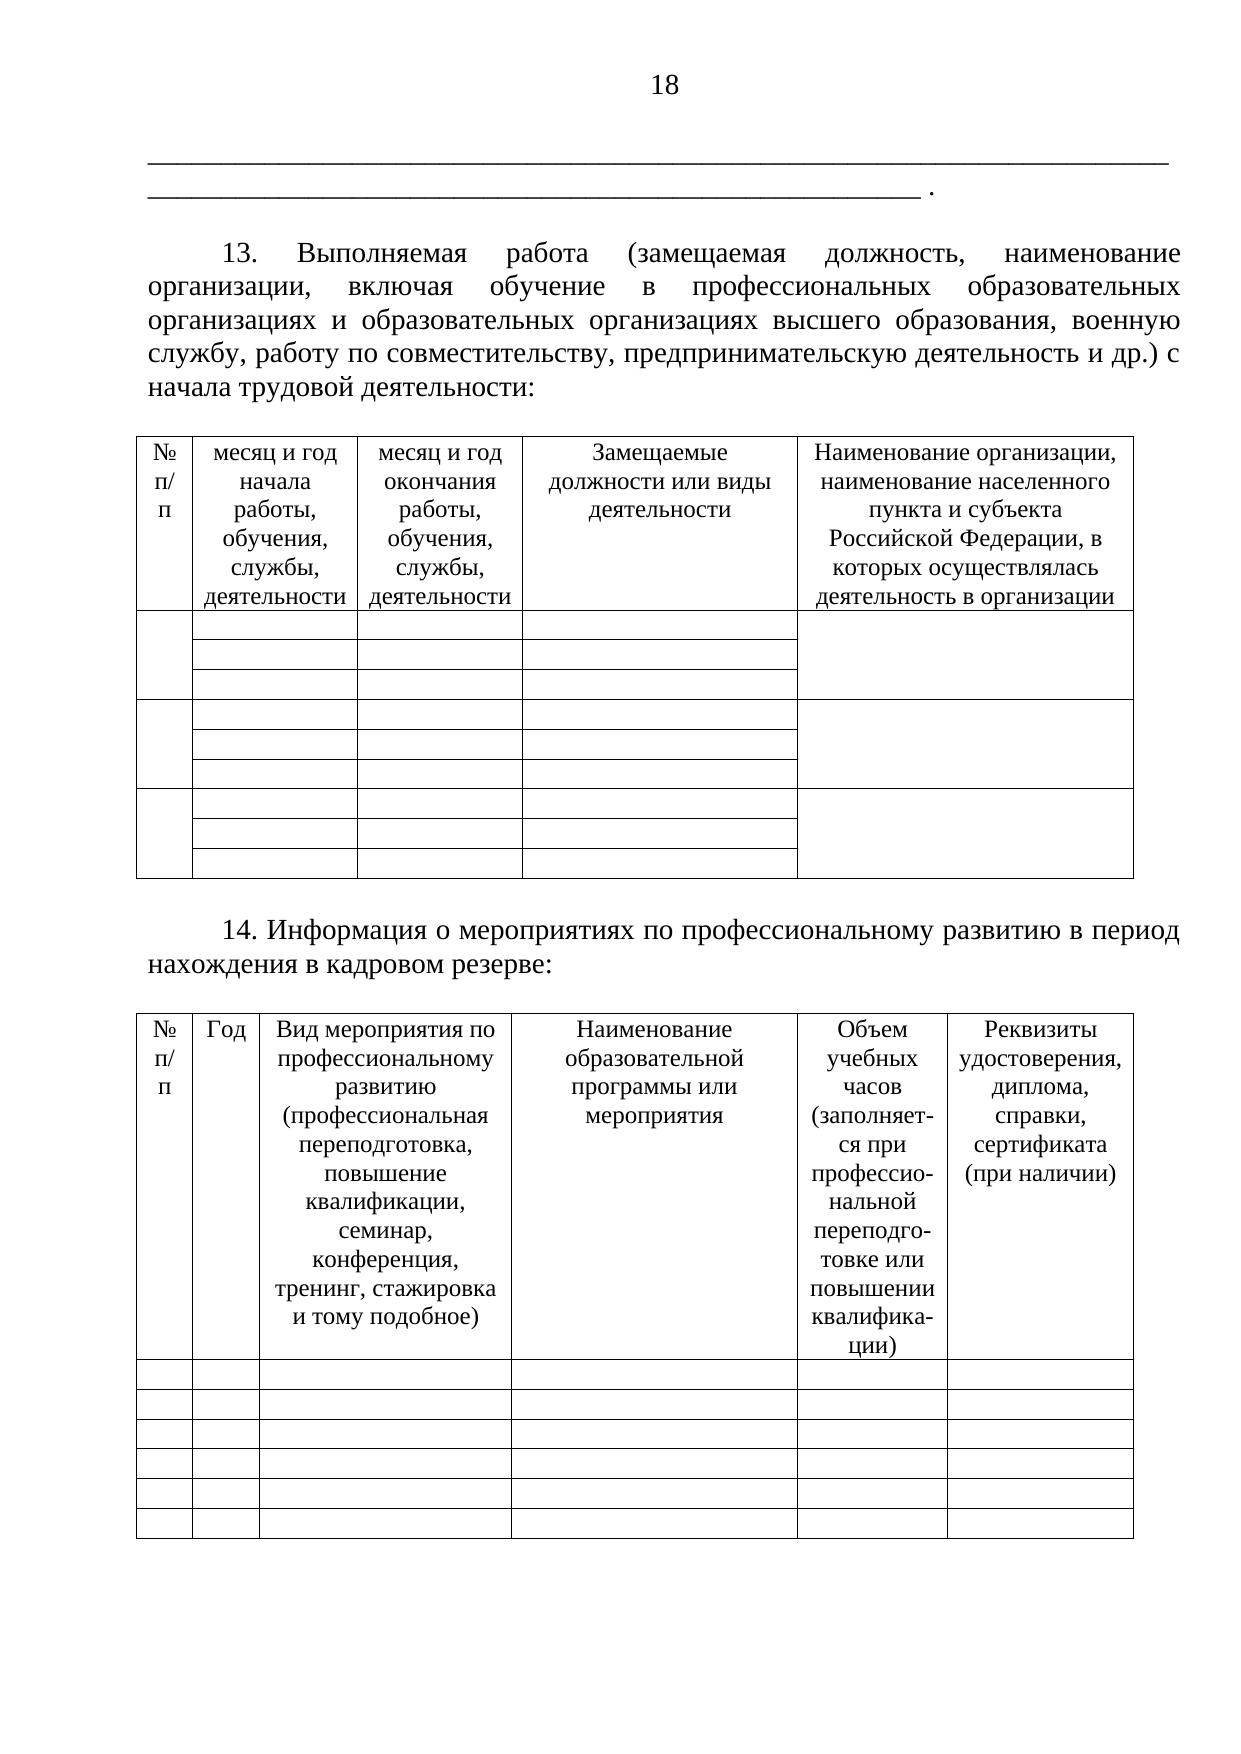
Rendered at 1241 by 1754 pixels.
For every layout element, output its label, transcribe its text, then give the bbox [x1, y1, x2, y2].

table_header № п/п [137, 1014, 192, 1359]
table_header Наименование образовательной программы или мероприятия [512, 1014, 797, 1359]
table_cell [137, 1479, 192, 1508]
table_cell [137, 1420, 192, 1448]
table_cell [798, 1420, 947, 1448]
table_header Вид мероприятия по профессиональному развитию (профессиональная переподготовка, повышение квалификации, семинар, конференция, тренинг, стажировка и тому подобное) [260, 1014, 511, 1359]
table_cell [523, 611, 797, 639]
table_cell [193, 849, 357, 878]
table_cell [137, 700, 192, 788]
table_cell [193, 700, 357, 729]
table_header месяц и год окончания работы, обучения, службы, деятельности [358, 437, 522, 609]
table_cell [193, 1420, 259, 1448]
table_cell [358, 849, 522, 878]
table_header месяц и год начала работы, обучения, службы, деятельности [193, 437, 357, 609]
table_cell [512, 1360, 797, 1389]
table_cell [358, 819, 522, 848]
table_cell [193, 819, 357, 848]
table_cell [948, 1390, 1133, 1418]
table_header Объем учебных часов (заполняет-ся при профессио-нальной переподго-товке или повышении квалифика-ции) [798, 1014, 947, 1359]
table_cell [512, 1390, 797, 1418]
table_cell [512, 1449, 797, 1478]
table_cell [512, 1509, 797, 1538]
table_cell [358, 670, 522, 699]
table_cell [798, 700, 1133, 788]
table_cell [358, 611, 522, 639]
table_cell [948, 1479, 1133, 1508]
table_cell [798, 1449, 947, 1478]
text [148, 134, 1181, 201]
text 14. Информация о мероприятиях по профессиональному развитию в период нахождения в кадровом резерве: [148, 912, 1181, 979]
table_cell [948, 1420, 1133, 1448]
table_cell [137, 1360, 192, 1389]
table_cell [523, 640, 797, 669]
table_cell [523, 789, 797, 818]
table_cell [798, 1509, 947, 1538]
table_cell [798, 1390, 947, 1418]
table_cell [523, 670, 797, 699]
table_cell [260, 1420, 511, 1448]
table_cell [137, 1390, 192, 1418]
table_cell [358, 760, 522, 788]
table_cell [193, 611, 357, 639]
table_cell [137, 789, 192, 878]
table_cell [260, 1479, 511, 1508]
table_cell [260, 1360, 511, 1389]
table_cell [358, 730, 522, 758]
table_cell [137, 1509, 192, 1538]
text 13. Выполняемая работа (замещаемая должность, наименование организации, включая обучение в профессиональных образовательных организациях и образовательных организациях высшего образования, военную службу, работу по совместительству, предпринимательскую деятельность и др.) с начала трудовой деятельности: [148, 235, 1181, 402]
table_header Реквизиты удостоверения, диплома, справки, сертификата (при наличии) [948, 1014, 1133, 1359]
table_cell [193, 670, 357, 699]
table_cell [193, 1449, 259, 1478]
table_cell [193, 760, 357, 788]
table_cell [193, 1360, 259, 1389]
table_cell [358, 789, 522, 818]
table_cell [137, 611, 192, 699]
table_header Год [193, 1014, 259, 1359]
table_cell [523, 819, 797, 848]
table_header № п/п [137, 437, 192, 609]
table_cell [193, 730, 357, 758]
table_cell [260, 1509, 511, 1538]
table_cell [193, 1509, 259, 1538]
table_cell [260, 1390, 511, 1418]
table_cell [260, 1449, 511, 1478]
table_header Наименование организации, наименование населенного пункта и субъекта Российской Федерации, в которых осуществлялась деятельность в организации [798, 437, 1133, 609]
table_cell [798, 1360, 947, 1389]
table_cell [798, 789, 1133, 878]
table_cell [948, 1360, 1133, 1389]
table_cell [523, 700, 797, 729]
table_cell [193, 1479, 259, 1508]
table_cell [512, 1479, 797, 1508]
table_header Замещаемые должности или виды деятельности [523, 437, 797, 609]
table_cell [358, 640, 522, 669]
table_cell [798, 1479, 947, 1508]
table_cell [193, 640, 357, 669]
table_cell [193, 1390, 259, 1418]
table_cell [358, 700, 522, 729]
table_cell [798, 611, 1133, 699]
table_cell [523, 849, 797, 878]
table_cell [948, 1509, 1133, 1538]
table_cell [523, 760, 797, 788]
table_cell [137, 1449, 192, 1478]
table_cell [948, 1449, 1133, 1478]
table_cell [193, 789, 357, 818]
table_cell [512, 1420, 797, 1448]
table_cell [523, 730, 797, 758]
